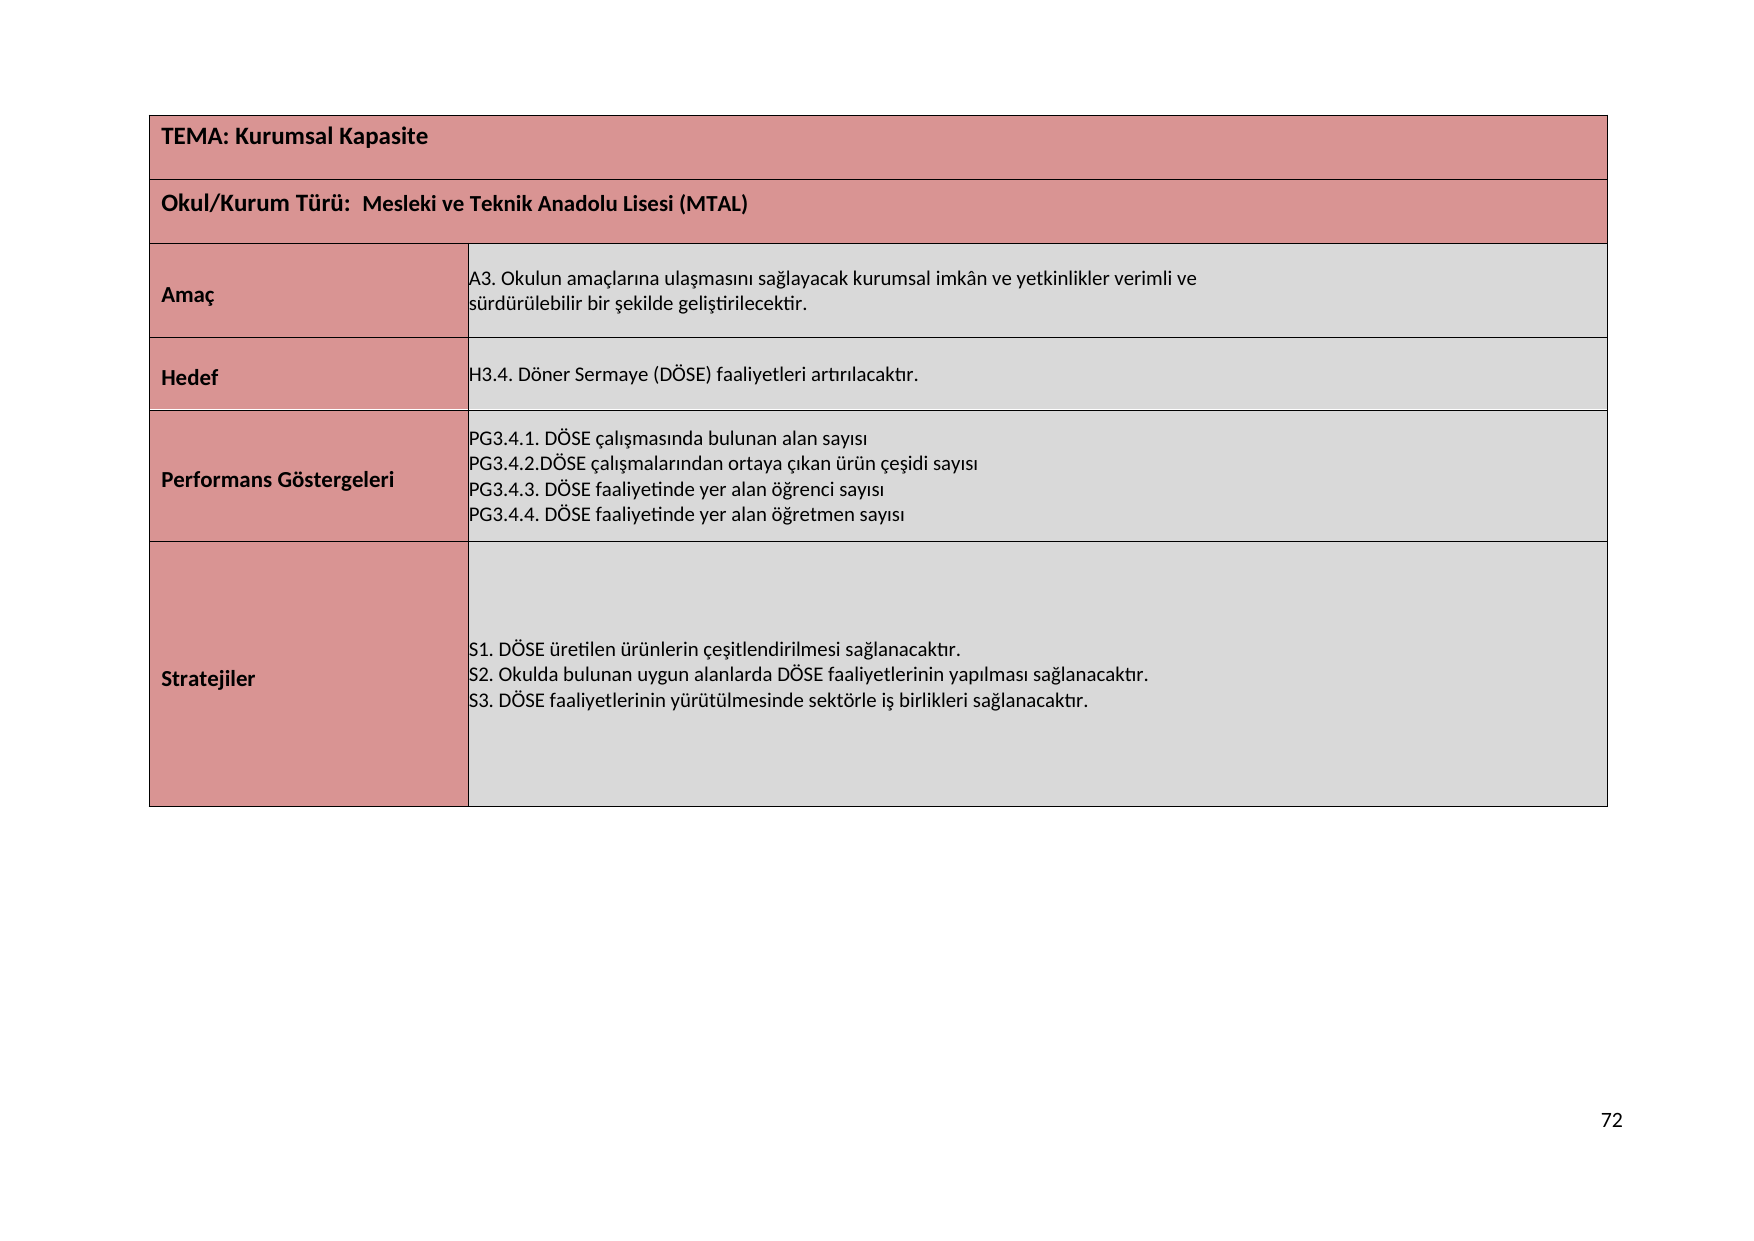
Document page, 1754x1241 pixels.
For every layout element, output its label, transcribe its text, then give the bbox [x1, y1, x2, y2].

table_cell Amaç [150, 244, 468, 337]
table_cell Okul/Kurum Türü: Mesleki ve Teknik Anadolu Lisesi (MTAL) [150, 180, 1607, 243]
table_cell Performans Göstergeleri [150, 411, 468, 541]
table_cell PG3.4.1. DÖSE çalışmasında bulunan alan sayısı PG3.4.2.DÖSE çalışmalarından ortaya çıkan ürün çeşidi sayısı PG3.4.3. DÖSE faaliyetinde yer alan öğrenci sayısı PG3.4.4. DÖSE faaliyetinde yer alan öğretmen sayısı [469, 411, 1607, 541]
table_cell S1. DÖSE üretilen ürünlerin çeşitlendirilmesi sağlanacaktır. S2. Okulda bulunan uygun alanlarda DÖSE faaliyetlerinin yapılması sağlanacaktır. S3. DÖSE faaliyetlerinin yürütülmesinde sektörle iş birlikleri sağlanacaktır. [469, 542, 1607, 806]
table_cell Hedef [150, 338, 468, 409]
table_cell Stratejiler [150, 542, 468, 806]
table_header TEMA: Kurumsal Kapasite [150, 116, 1607, 179]
table_cell H3.4. Döner Sermaye (DÖSE) faaliyetleri artırılacaktır. [469, 338, 1607, 409]
table_cell A3. Okulun amaçlarına ulaşmasını sağlayacak kurumsal imkân ve yetkinlikler verimli ve sürdürülebilir bir şekilde geliştirilecektir. [469, 244, 1607, 337]
